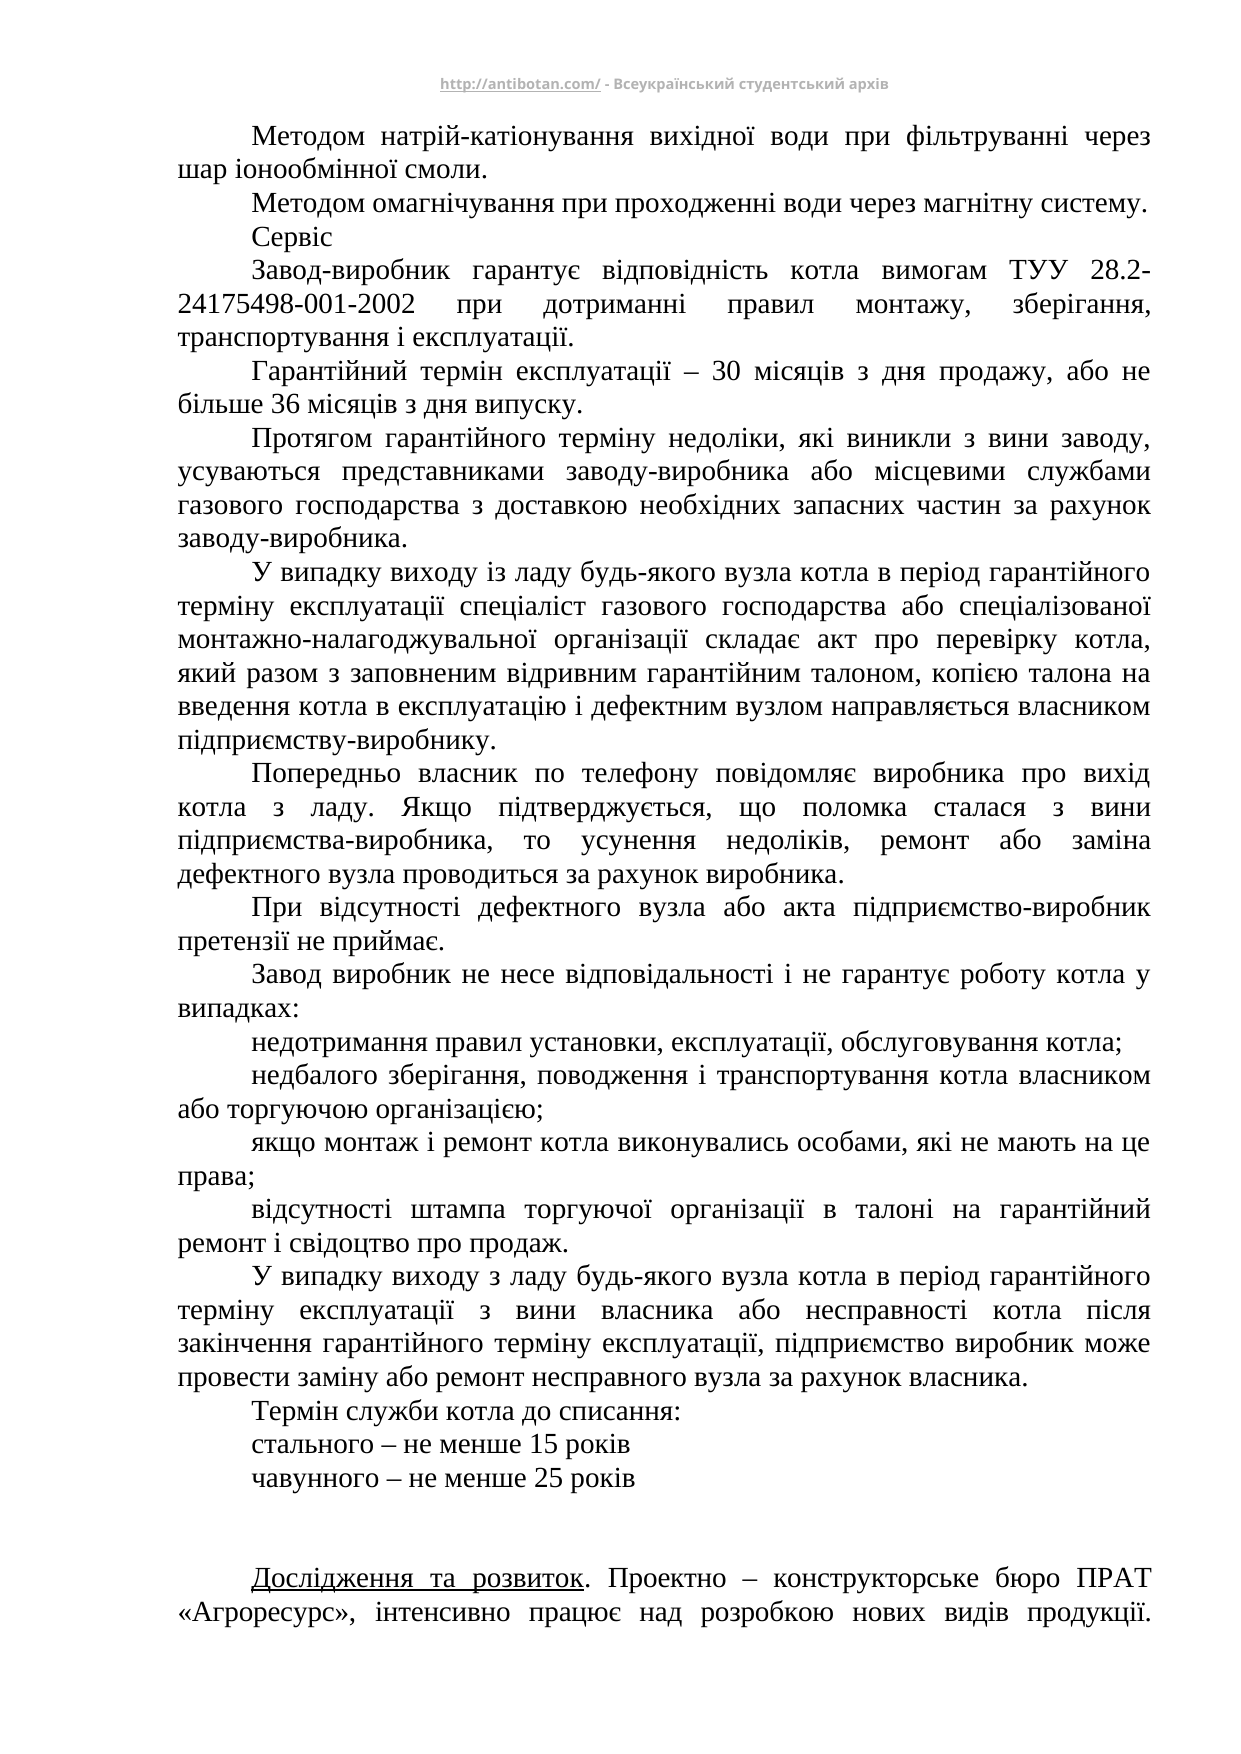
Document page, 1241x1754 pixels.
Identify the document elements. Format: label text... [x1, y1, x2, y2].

text При відсутності дефектного вузла або акта підприємство-виробник претензії не приймає. [177, 889, 1152, 957]
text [177, 1560, 1152, 1627]
text Методом омагнічування при проходженні води через магнітну систему. [177, 185, 1152, 219]
text У випадку виходу з ладу будь-якого вузла котла в період гарантійного терміну експлуатації з вини власника або несправності котла після закінчення гарантійного терміну експлуатації, підприємство виробник може провести заміну або ремонт несправного вузла за рахунок власника. [177, 1258, 1152, 1393]
text якщо монтаж і ремонт котла виконувались особами, які не мають на це права; [177, 1124, 1152, 1191]
text Гарантійний термін експлуатації – 30 місяців з дня продажу, або не більше 36 місяців з дня випуску. [177, 353, 1152, 420]
text У випадку виходу із ладу будь-якого вузла котла в період гарантійного терміну експлуатації спеціаліст газового господарства або спеціалізованої монтажно-налагоджувальної організації складає акт про перевірку котла, який разом з заповненим відривним гарантійним талоном, копією талона на введення котла в експлуатацію і дефектним вузлом направляється власником підприємству-виробнику. [177, 554, 1152, 755]
text Завод виробник не несе відповідальності і не гарантує роботу котла у випадках: [177, 957, 1152, 1024]
text чавунного – не менше 25 років [177, 1460, 1152, 1493]
text відсутності штампа торгуючої організації в талоні на гарантійний ремонт і свідоцтво про продаж. [177, 1191, 1152, 1258]
text недотримання правил установки, експлуатації, обслуговування котла; [177, 1024, 1152, 1057]
text Термін служби котла до списання: [177, 1393, 1152, 1426]
text Попередньо власник по телефону повідомляє виробника про вихід котла з ладу. Якщо підтверджується, що поломка сталася з вини підприємства-виробника, то усунення недоліків, ремонт або заміна дефектного вузла проводиться за рахунок виробника. [177, 755, 1152, 889]
text Сервіс [177, 219, 1152, 252]
text Методом натрій-катіонування вихідної води при фільтруванні через шар іонообмінної смоли. [177, 118, 1152, 185]
text Протягом гарантійного терміну недоліки, які виникли з вини заводу, усуваються представниками заводу-виробника або місцевими службами газового господарства з доставкою необхідних запасних частин за рахунок заводу-виробника. [177, 420, 1152, 554]
text стального – не менше 15 років [177, 1426, 1152, 1460]
text Завод-виробник гарантує відповідність котла вимогам ТУУ 28.2-24175498-001-2002 при дотриманні правил монтажу, зберігання, транспортування і експлуатації. [177, 252, 1152, 353]
text недбалого зберігання, поводження і транспортування котла власником або торгуючою організацією; [177, 1057, 1152, 1124]
